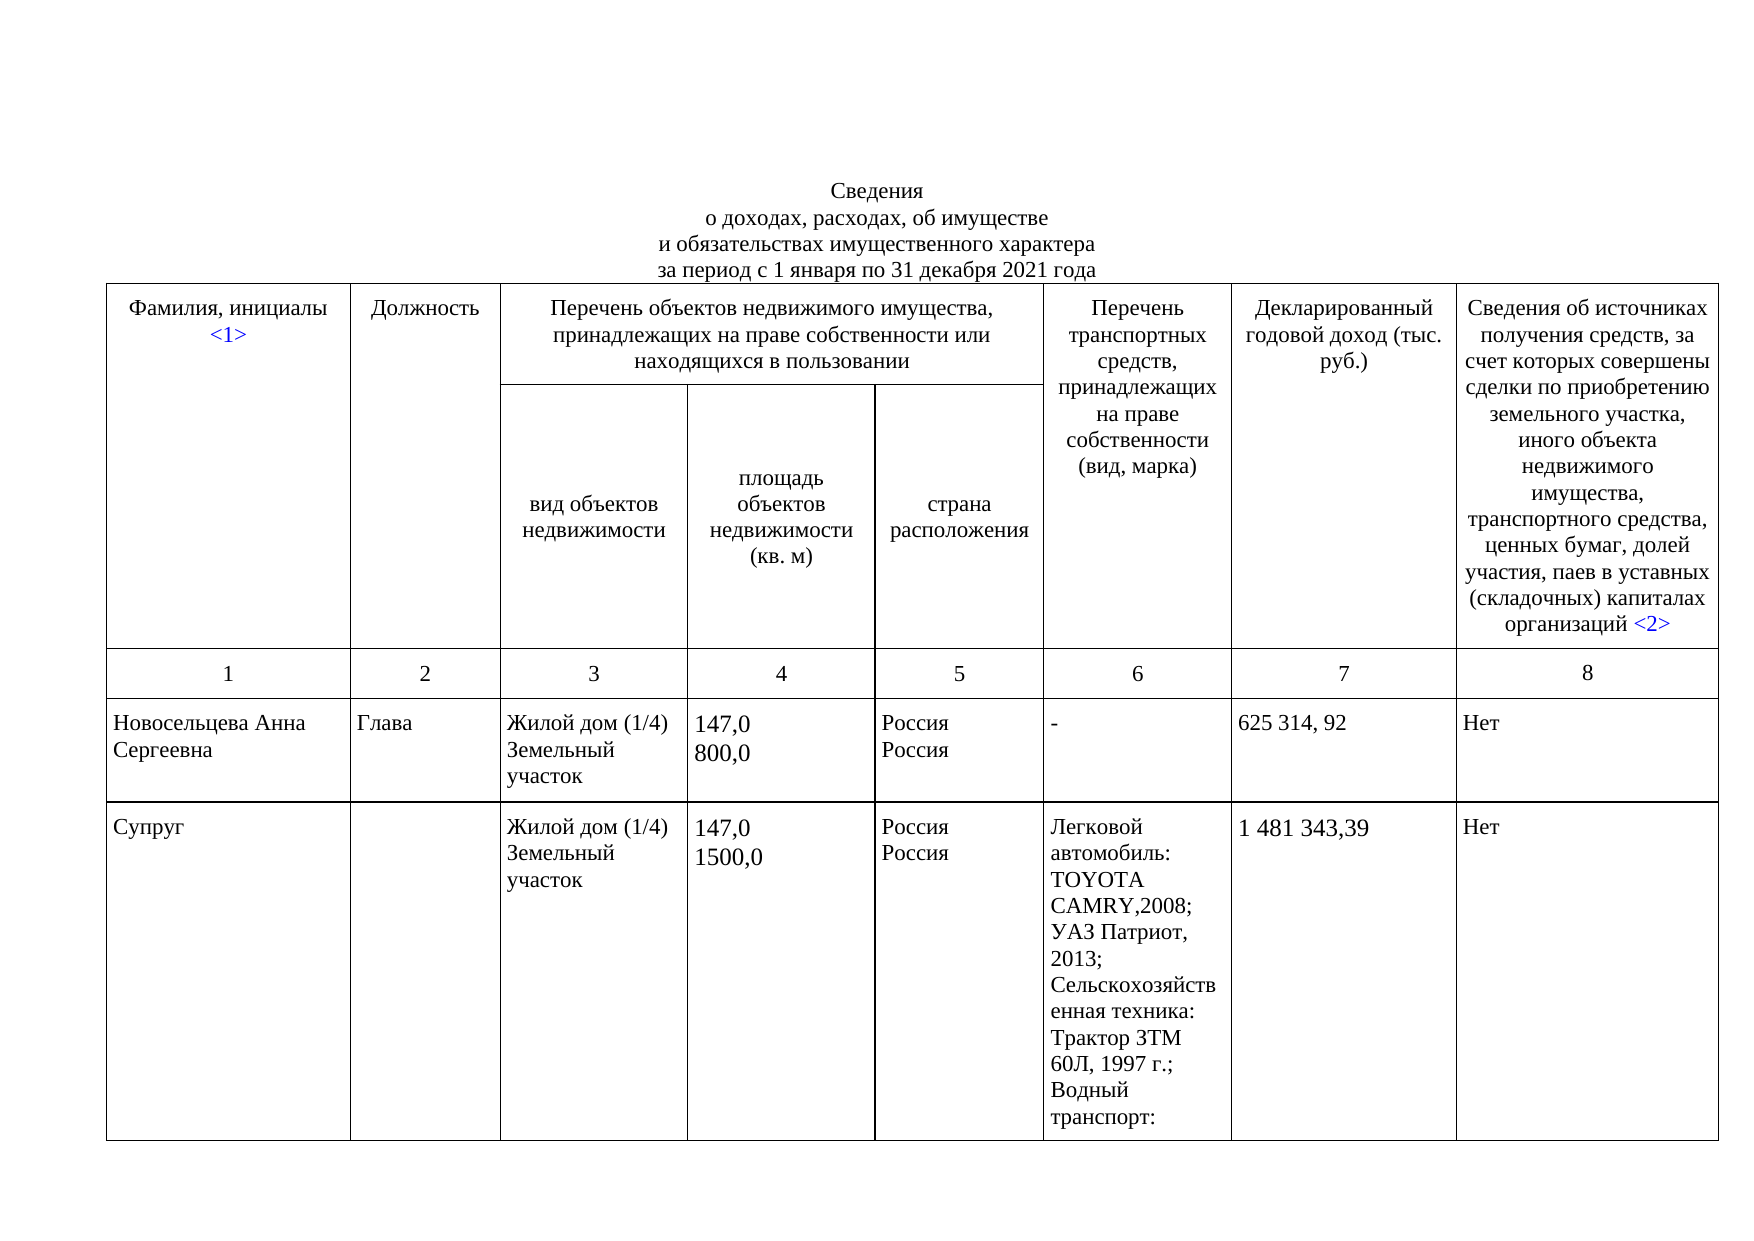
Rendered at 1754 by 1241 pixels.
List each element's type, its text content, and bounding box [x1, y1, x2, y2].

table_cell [501, 803, 687, 1140]
table_cell 1 [107, 649, 350, 698]
table_cell 7 [1232, 649, 1456, 698]
text о доходах, расходах, об имуществе [118, 203, 1636, 230]
table_cell 625 314, 92 [1232, 699, 1456, 801]
table_cell Супруг [107, 803, 350, 1140]
table_cell 5 [876, 649, 1043, 698]
table_header Декларированный годовой доход (тыс. руб.) [1232, 284, 1456, 647]
table_cell 1 481 343,39 [1232, 803, 1456, 1140]
table_header Фамилия, инициалы <1> [107, 284, 350, 647]
text Сведения [118, 177, 1636, 203]
table_cell страна расположения [876, 385, 1043, 647]
table_cell Жилой дом (1/4) Земельный участок [501, 699, 687, 801]
text и обязательствах имущественного характера [118, 230, 1636, 256]
table_cell 3 [501, 649, 687, 698]
table_cell - [1044, 699, 1231, 801]
table_header Сведения об источниках получения средств, за счет которых совершены сделки по приобретению земельного участка, иного объекта недвижимого имущества, транспортного средства, ценных бумаг, долей участия, паев в уставных (складочных) капиталах организаций <2> [1457, 284, 1718, 647]
table_cell 8 [1457, 649, 1718, 698]
table_cell Новосельцева Анна Сергеевна [107, 699, 350, 801]
text за период с 1 января по 31 декабря 2021 года [118, 256, 1636, 283]
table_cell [1044, 803, 1231, 1140]
table_cell Нет [1457, 803, 1718, 1140]
table_cell Нет [1457, 699, 1718, 801]
table_cell 147,0 1500,0 [688, 803, 874, 1140]
table_cell [351, 803, 500, 1140]
table_header Перечень транспортных средств, принадлежащих на праве собственности (вид, марка) [1044, 284, 1231, 647]
table_cell вид объектов недвижимости [501, 385, 687, 647]
table_cell Россия Россия [876, 699, 1043, 801]
table_cell 147,0 800,0 [688, 699, 874, 801]
table_header Перечень объектов недвижимого имущества, принадлежащих на праве собственности или находящихся в пользовании [501, 284, 1043, 384]
table_cell площадь объектов недвижимости (кв. м) [688, 385, 874, 647]
table_cell 4 [688, 649, 874, 698]
table_cell 6 [1044, 649, 1231, 698]
table_cell Россия Россия [876, 803, 1043, 1140]
table_header Должность [351, 284, 500, 647]
table_cell 2 [351, 649, 500, 698]
table_cell Глава [351, 699, 500, 801]
